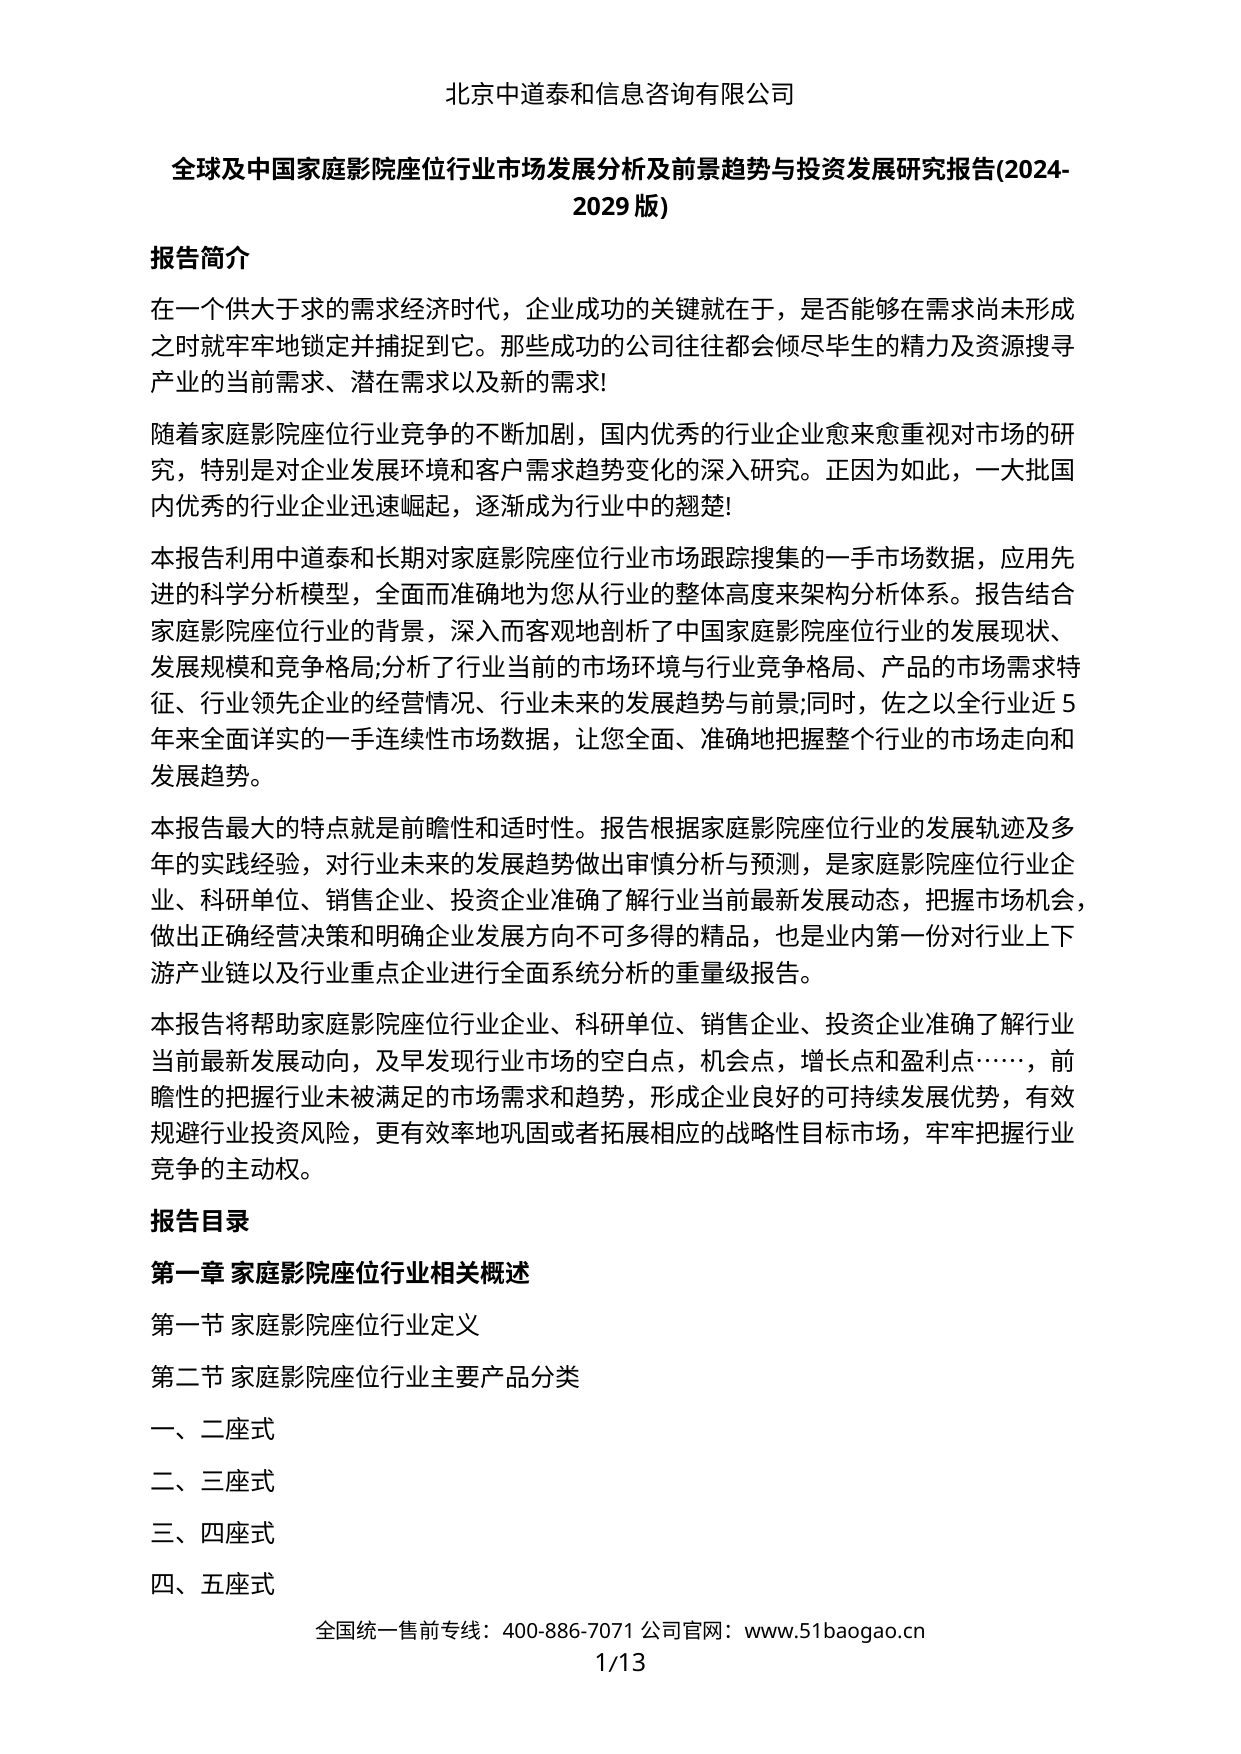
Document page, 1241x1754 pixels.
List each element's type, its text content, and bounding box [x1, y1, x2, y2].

text 一、二座式 [150, 1409, 1090, 1446]
text 本报告利用中道泰和长期对家庭影院座位行业市场跟踪搜集的一手市场数据，应用先进的科学分析模型，全面而准确地为您从行业的整体高度来架构分析体系。报告结合家庭影院座位行业的背景，深入而客观地剖析了中国家庭影院座位行业的发展现状、发展规模和竞争格局;分析了行业当前的市场环境与行业竞争格局、产品的市场需求特征、行业领先企业的经营情况、行业未来的发展趋势与前景;同时，佐之以全行业近5年来全面详实的一手连续性市场数据，让您全面、准确地把握整个行业的市场走向和发展趋势。 [150, 539, 1090, 792]
text 第一章 家庭影院座位行业相关概述 [150, 1254, 1090, 1290]
text 二、三座式 [150, 1461, 1090, 1497]
text 本报告将帮助家庭影院座位行业企业、科研单位、销售企业、投资企业准确了解行业当前最新发展动向，及早发现行业市场的空白点，机会点，增长点和盈利点……，前瞻性的把握行业未被满足的市场需求和趋势，形成企业良好的可持续发展优势，有效规避行业投资风险，更有效率地巩固或者拓展相应的战略性目标市场，牢牢把握行业竞争的主动权。 [150, 1005, 1090, 1186]
text 第一节 家庭影院座位行业定义 [150, 1306, 1090, 1342]
text 四、五座式 [150, 1565, 1090, 1601]
text 第二节 家庭影院座位行业主要产品分类 [150, 1357, 1090, 1394]
text 全球及中国家庭影院座位行业市场发展分析及前景趋势与投资发展研究报告(2024-2029版) [150, 150, 1090, 222]
text 报告目录 [150, 1202, 1090, 1238]
text 随着家庭影院座位行业竞争的不断加剧，国内优秀的行业企业愈来愈重视对市场的研究，特别是对企业发展环境和客户需求趋势变化的深入研究。正因为如此，一大批国内优秀的行业企业迅速崛起，逐渐成为行业中的翘楚! [150, 414, 1090, 523]
text 报告简介 [150, 238, 1090, 274]
text 三、四座式 [150, 1513, 1090, 1549]
text 本报告最大的特点就是前瞻性和适时性。报告根据家庭影院座位行业的发展轨迹及多年的实践经验，对行业未来的发展趋势做出审慎分析与预测，是家庭影院座位行业企业、科研单位、销售企业、投资企业准确了解行业当前最新发展动态，把握市场机会，做出正确经营决策和明确企业发展方向不可多得的精品，也是业内第一份对行业上下游产业链以及行业重点企业进行全面系统分析的重量级报告。 [150, 808, 1090, 989]
text 在一个供大于求的需求经济时代，企业成功的关键就在于，是否能够在需求尚未形成之时就牢牢地锁定并捕捉到它。那些成功的公司往往都会倾尽毕生的精力及资源搜寻产业的当前需求、潜在需求以及新的需求! [150, 290, 1090, 399]
